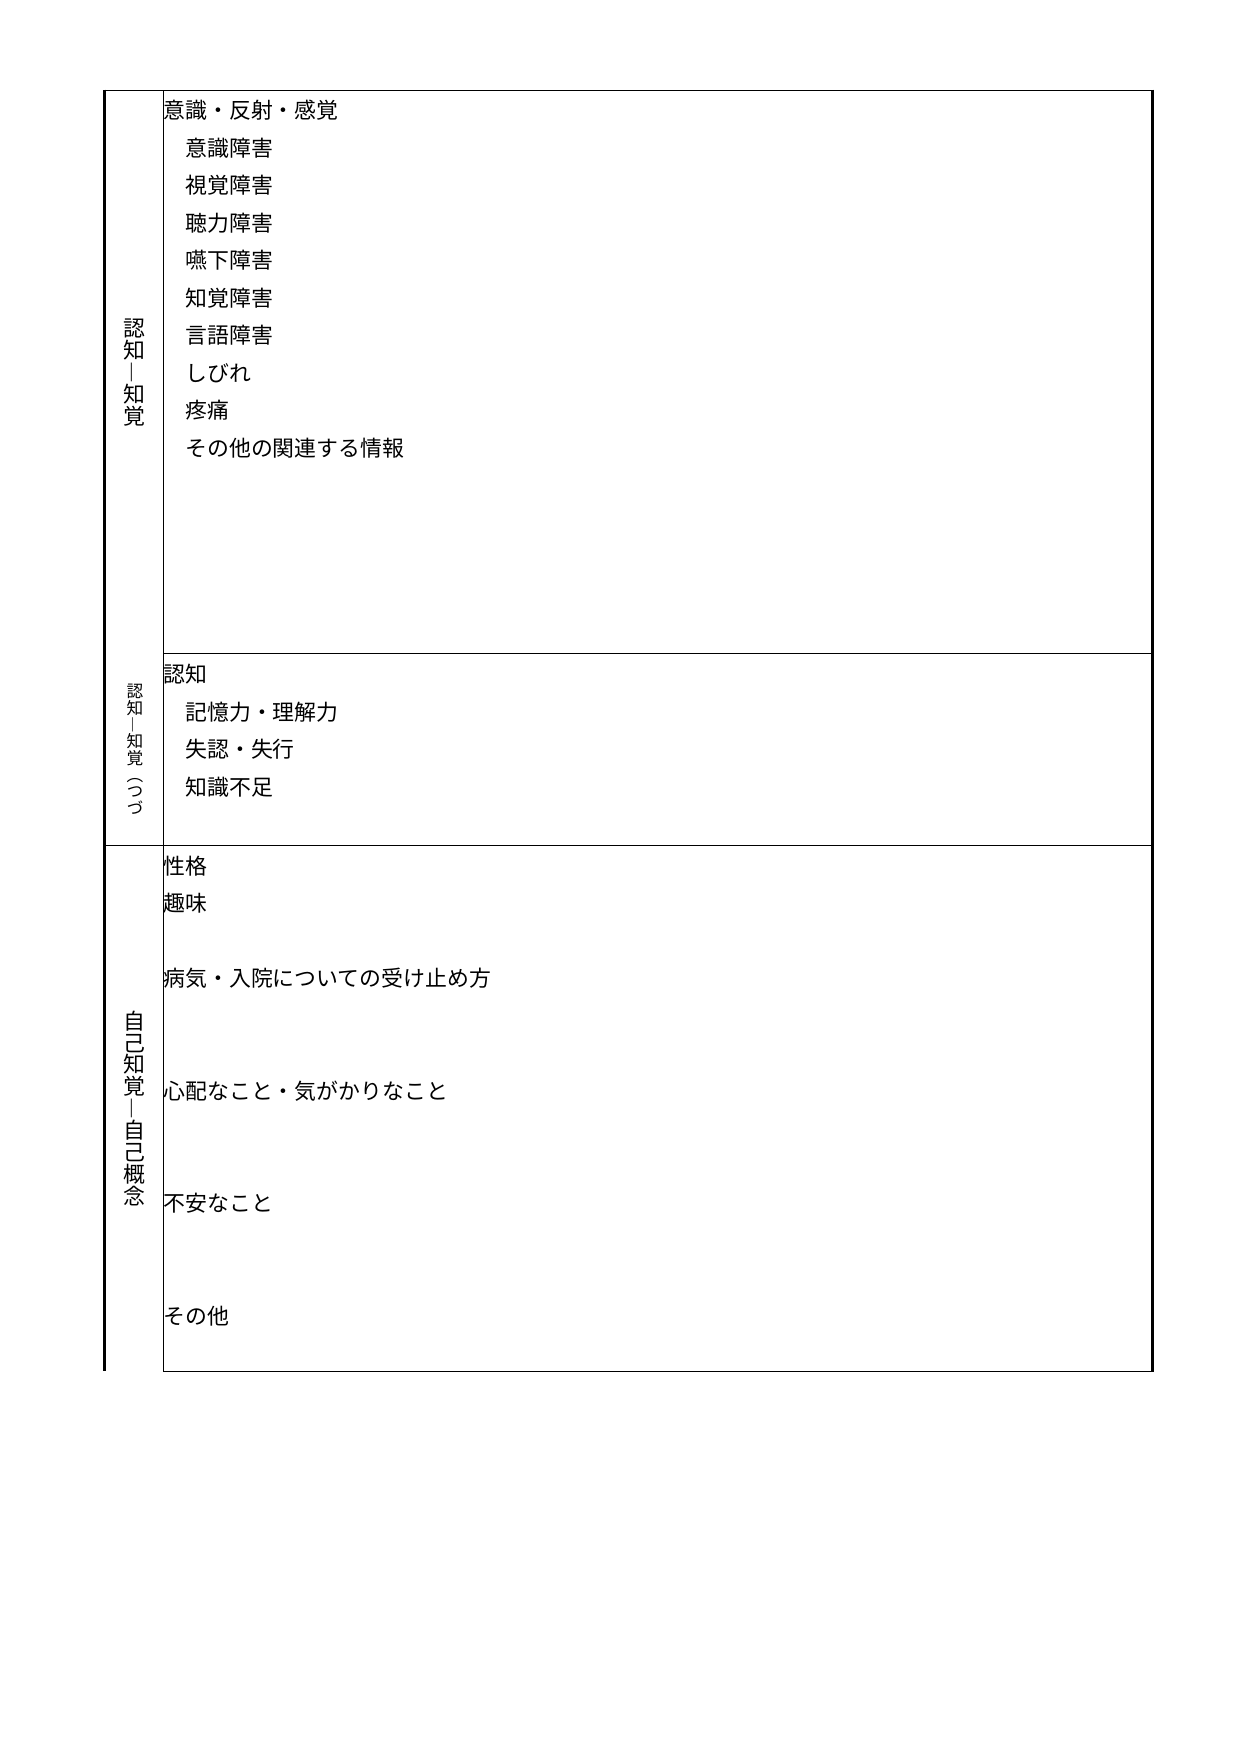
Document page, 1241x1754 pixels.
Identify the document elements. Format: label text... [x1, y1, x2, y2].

table_cell 認知 記憶力・理解力 失認・失行 知識不足 [164, 654, 1151, 845]
table_cell 意識・反射・感覚 意識障害 視覚障害 聴力障害 嚥下障害 知覚障害 言語障害 しびれ 疼痛 その他の関連する情報 [164, 91, 1151, 653]
table_cell 認知―知覚（つづき） [106, 653, 163, 845]
table_cell 認知―知覚 [106, 91, 163, 653]
table_cell 自己知覚―自己概念 [106, 846, 163, 1371]
table_cell 性格 趣味 病気・入院についての受け止め方 心配なこと・気がかりなこと 不安なこと その他 [164, 846, 1151, 1371]
